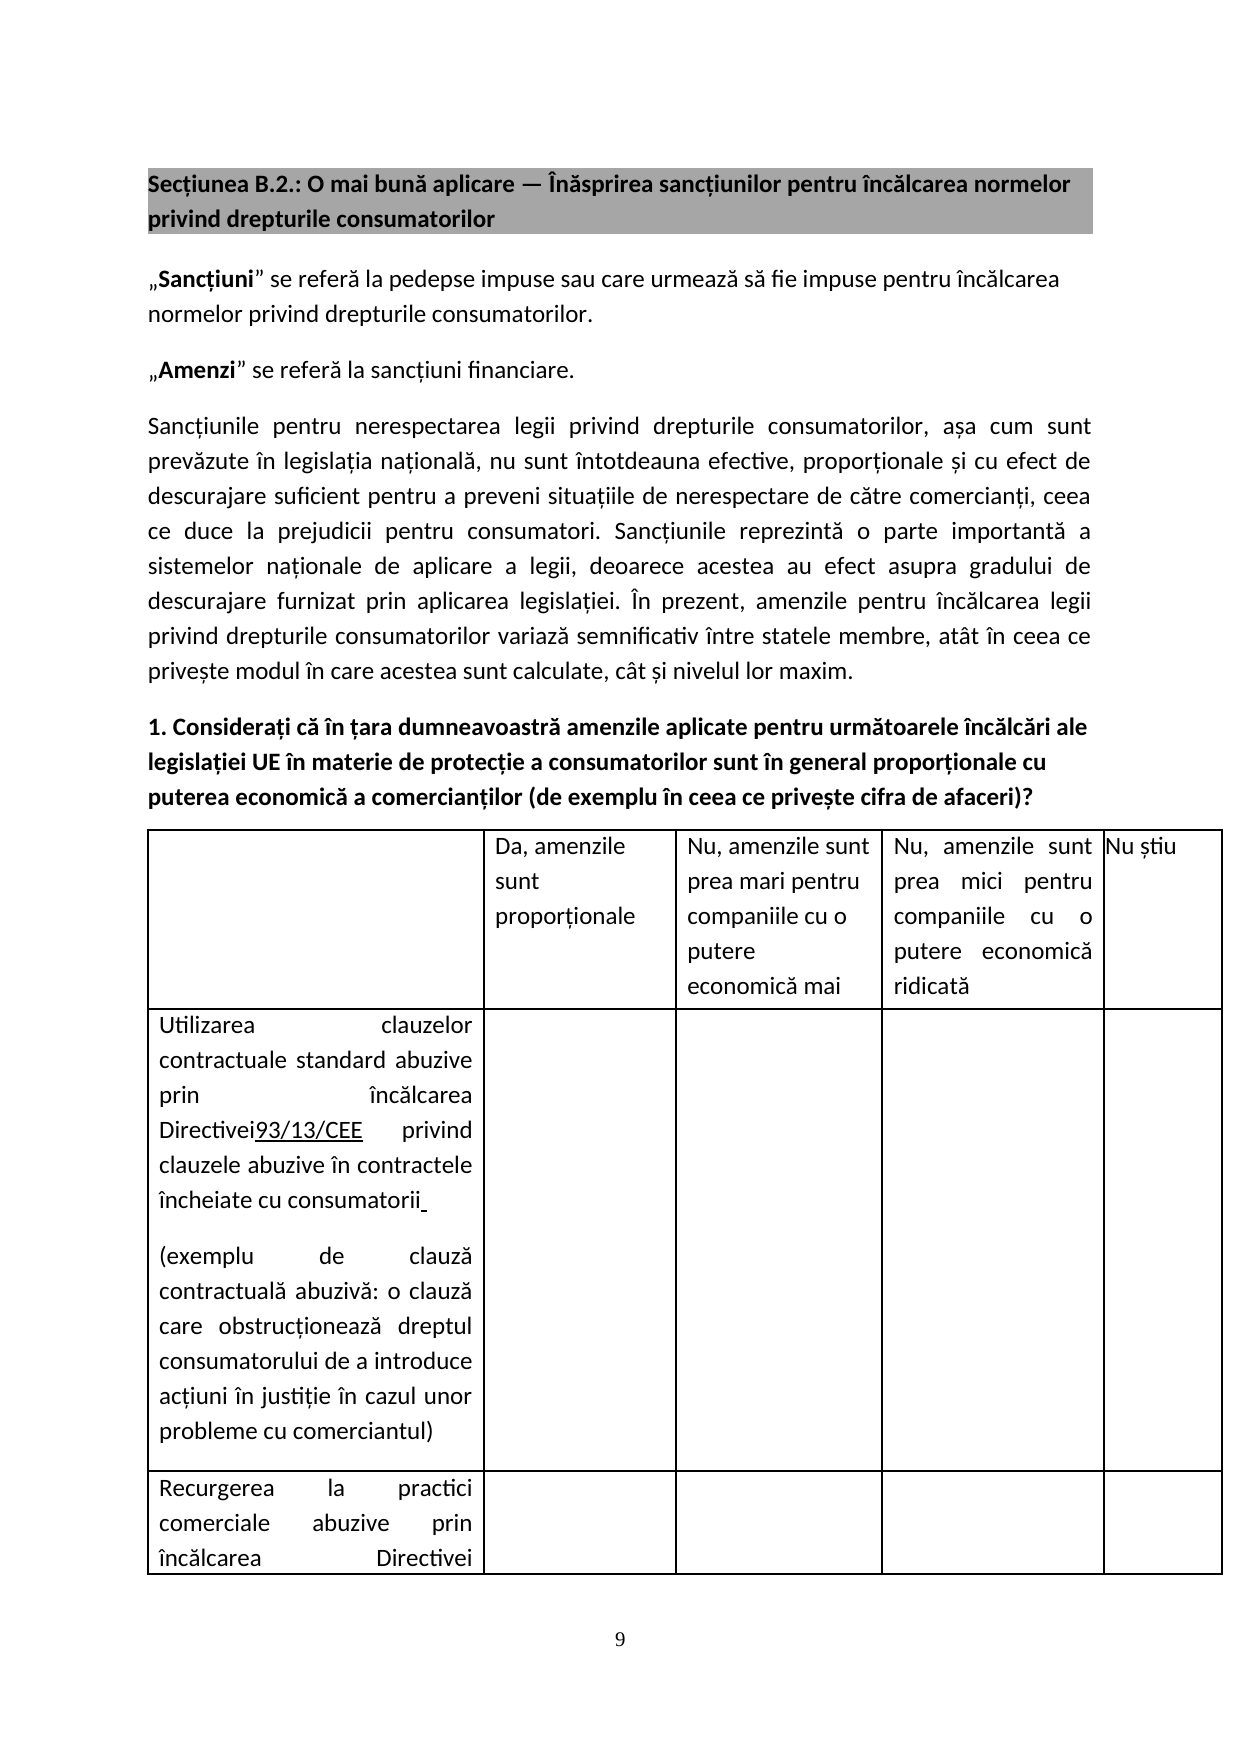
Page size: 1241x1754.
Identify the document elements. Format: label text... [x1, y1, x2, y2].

subtitle 1. Considerați că în țara dumneavoastră amenzile aplicate pentru următoarele încălcări ale legislației UE în materie de protecție a consumatorilor sunt în general proporționale cu puterea economică a comercianților (de exemplu în ceea ce privește cifra de afaceri)? [148, 711, 1093, 811]
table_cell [149, 1472, 483, 1573]
table_cell [485, 1472, 675, 1573]
text „Sancțiuni” se referă la pedepse impuse sau care urmează să fie impuse pentru încălcarea normelor privind drepturile consumatorilor. [148, 263, 1093, 329]
table_cell [677, 1472, 881, 1573]
table_header [149, 831, 483, 1007]
table_cell [883, 1010, 1103, 1470]
table_header Nu, amenzile sunt prea mici pentru companiile cu o putere economică ridicată [883, 831, 1103, 1007]
text Sancțiunile pentru nerespectarea legii privind drepturile consumatorilor, așa cum sunt prevăzute în legislația națională, nu sunt întotdeauna efective, proporționale și cu efect de descurajare suficient pentru a preveni situațiile de nerespectare de către comercianți, ceea ce duce la prejudicii pentru consumatori. Sancțiunile reprezintă o parte importantă a sistemelor naționale de aplicare a legii, deoarece acestea au efect asupra gradului de descurajare furnizat prin aplicarea legislației. În prezent, amenzile pentru încălcarea legii privind drepturile consumatorilor variază semnificativ între statele membre, atât în ceea ce privește modul în care acestea sunt calculate, cât și nivelul lor maxim. [148, 410, 1093, 686]
table_cell [883, 1472, 1103, 1573]
table_header Da, amenzile sunt proporționale [485, 831, 675, 1007]
table_header Nu, amenzile sunt prea mari pentru companiile cu o putere economică mai scăzută [677, 831, 881, 1007]
table_header Nu știu [1105, 831, 1221, 1007]
table_cell [1105, 1010, 1221, 1470]
subtitle Secțiunea B.2.: O mai bună aplicare — Înăsprirea sancțiunilor pentru încălcarea normelor privind drepturile consumatorilor [148, 168, 1093, 234]
table_cell [677, 1010, 881, 1470]
text „Amenzi” se referă la sancțiuni financiare. [148, 354, 1093, 385]
table_cell Utilizarea clauzelor contractuale standard abuzive prin încălcarea Directivei93/13/CEE privind clauzele abuzive în contractele încheiate cu consumatorii (exemplu de clauză contractuală abuzivă: o clauză care obstrucționează dreptul consumatorului de a introduce acțiuni în justiție în cazul unor probleme cu comerciantul) [149, 1010, 483, 1470]
table_cell [1105, 1472, 1221, 1573]
table_cell [485, 1010, 675, 1470]
